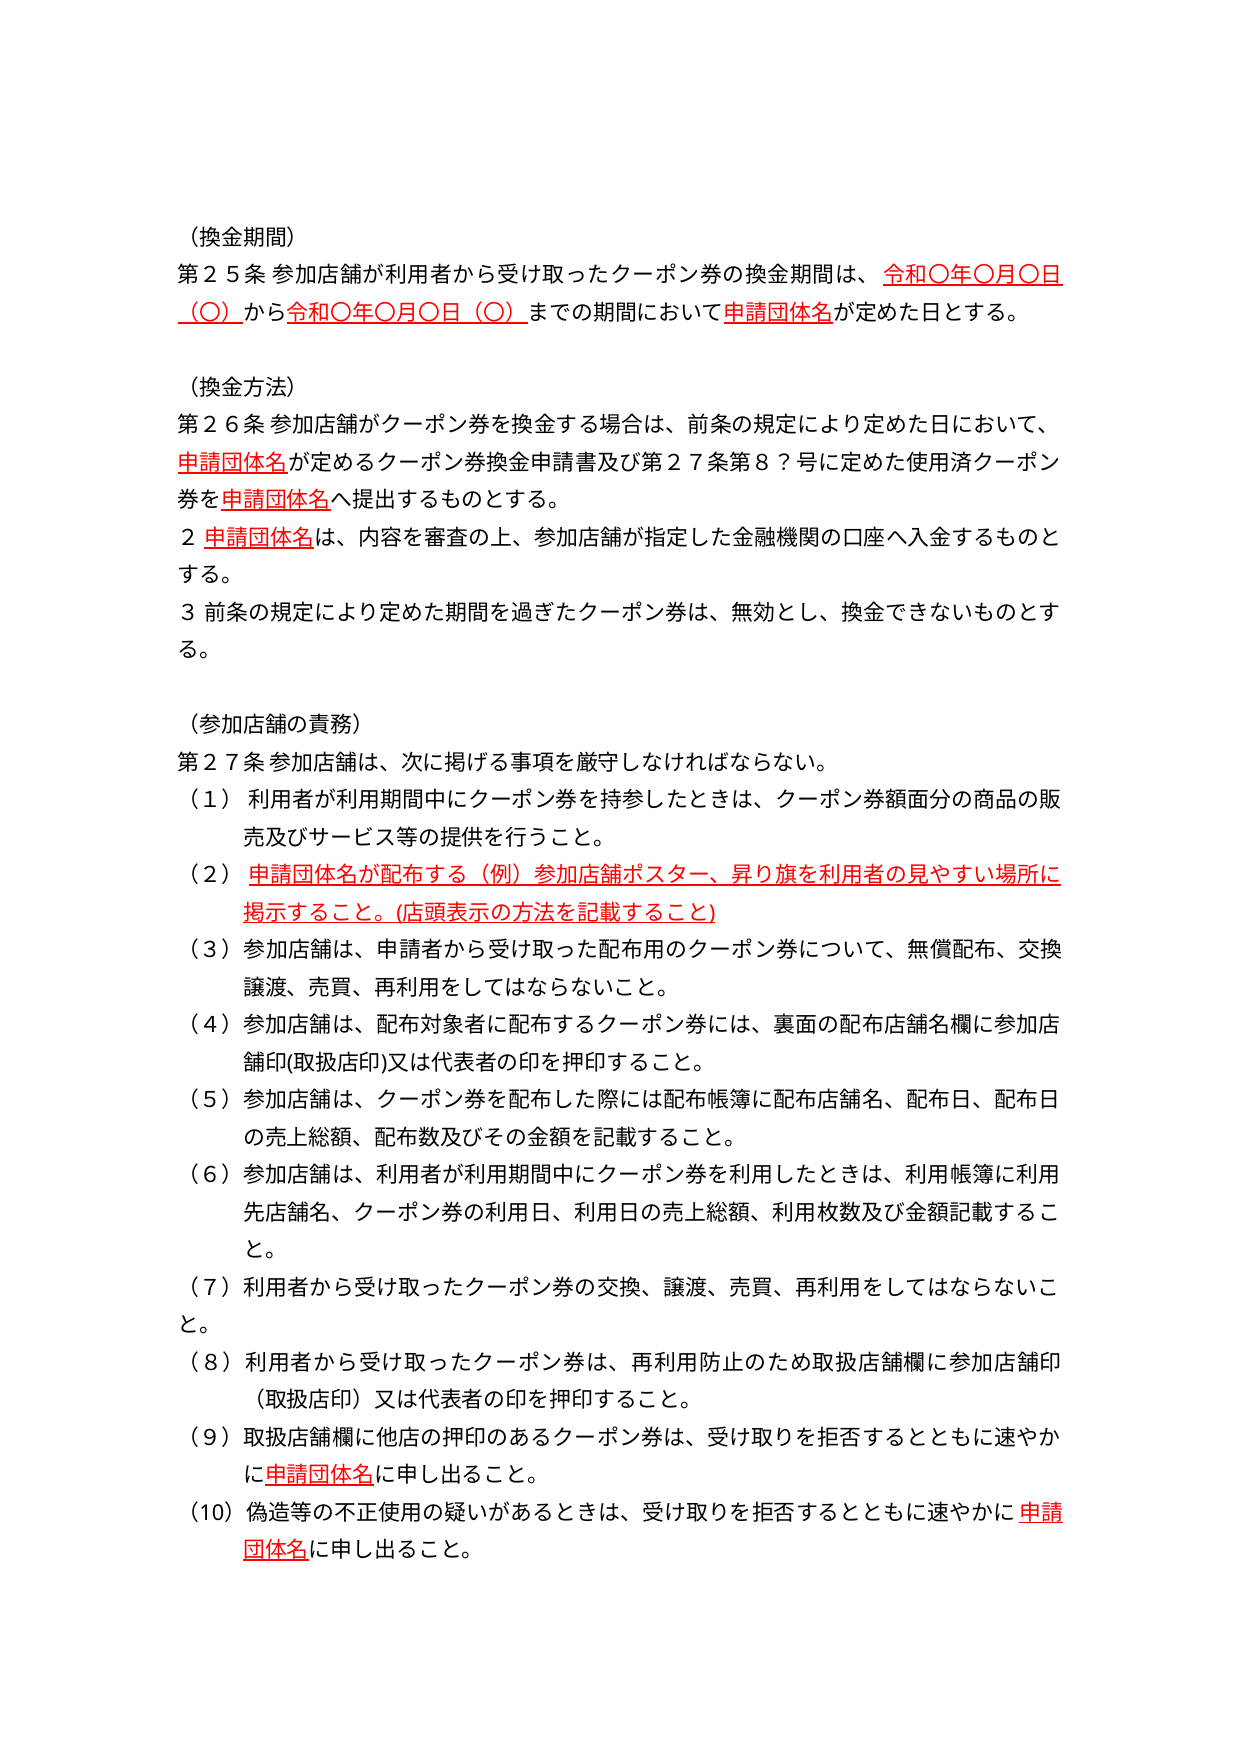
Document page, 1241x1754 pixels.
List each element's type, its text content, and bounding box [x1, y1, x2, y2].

text （１） 利用者が利用期間中にクーポン券を持参したときは、クーポン券額面分の商品の販売及びサービス等の提供を行うこと。 [177, 779, 1063, 854]
text （３）参加店舗は、申請者から受け取った配布用のクーポン券について、無償配布、交換、譲渡、売買、再利用をしてはならないこと。 [177, 929, 1063, 1004]
text ３ 前条の規定により定めた期間を過ぎたクーポン券は、無効とし、換金できないものとする。 [177, 592, 1063, 667]
text （10）偽造等の不正使用の疑いがあるときは、受け取りを拒否するとともに速やかに申請団体名に申し出ること。 [177, 1492, 1063, 1567]
text （９）取扱店舗欄に他店の押印のあるクーポン券は、受け取りを拒否するとともに速やかに申請団体名に申し出ること。 [177, 1417, 1063, 1492]
text （６）参加店舗は、利用者が利用期間中にクーポン券を利用したときは、利用帳簿に利用先店舗名、クーポン券の利用日、利用日の売上総額、利用枚数及び金額記載すること。 [177, 1154, 1063, 1267]
text ２ 申請団体名は、内容を審査の上、参加店舗が指定した金融機関の口座へ入金するものとする。 [177, 517, 1063, 592]
text （８）利用者から受け取ったクーポン券は、再利用防止のため取扱店舗欄に参加店舗印（取扱店印）又は代表者の印を押印すること。 [177, 1342, 1063, 1417]
text 第２５条 参加店舗が利用者から受け取ったクーポン券の換金期間は、令和〇年〇月〇日（〇）から令和〇年〇月〇日（〇）までの期間において申請団体名が定めた日とする。 [177, 254, 1063, 329]
text （２） 申請団体名が配布する（例）参加店舗ポスター、昇り旗を利用者の見やすい場所に掲示すること。(店頭表示の方法を記載すること) [177, 854, 1063, 929]
text （換金方法） [177, 367, 1063, 404]
text （７）利用者から受け取ったクーポン券の交換、譲渡、売買、再利用をしてはならないこと。 [177, 1267, 1063, 1342]
text （参加店舗の責務） [177, 704, 1063, 742]
text （４）参加店舗は、配布対象者に配布するクーポン券には、裏面の配布店舗名欄に参加店舗印(取扱店印)又は代表者の印を押印すること。 [177, 1004, 1063, 1079]
text （換金期間） [177, 217, 1063, 254]
text 第２６条 参加店舗がクーポン券を換金する場合は、前条の規定により定めた日において、申請団体名が定めるクーポン券換金申請書及び第２７条第８？号に定めた使用済クーポン券を申請団体名へ提出するものとする。 [177, 404, 1063, 517]
text （５）参加店舗は、クーポン券を配布した際には配布帳簿に配布店舗名、配布日、配布日の売上総額、配布数及びその金額を記載すること。 [177, 1079, 1063, 1154]
text 第２７条 参加店舗は、次に掲げる事項を厳守しなければならない。 [177, 742, 1063, 779]
